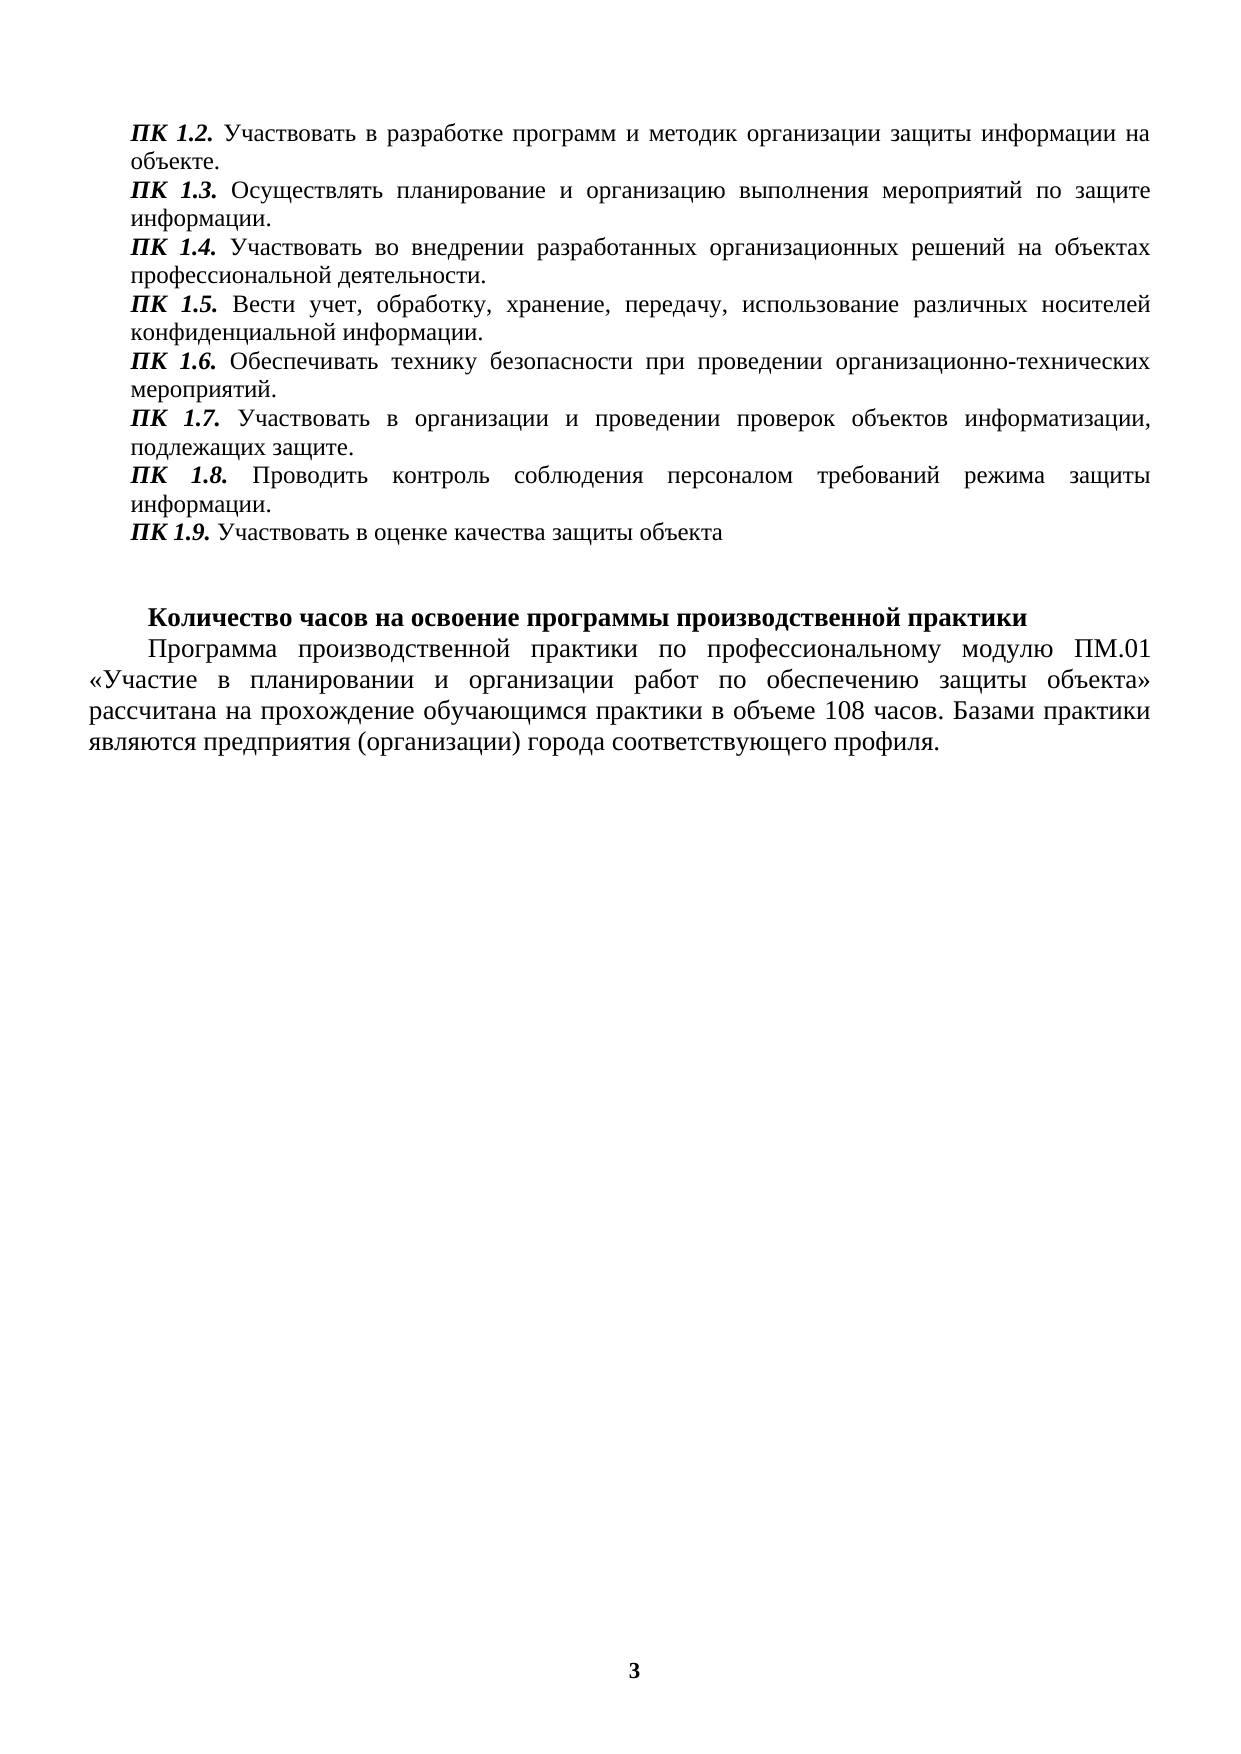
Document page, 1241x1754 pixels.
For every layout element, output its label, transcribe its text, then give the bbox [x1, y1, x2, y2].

text ПК 1.2. Участвовать в разработке программ и методик организации защиты информации на объекте. [130, 118, 1152, 175]
text ПК 1.7. Участвовать в организации и проведении проверок объектов информатизации, подлежащих защите. [130, 403, 1152, 461]
text ПК 1.4. Участвовать во внедрении разработанных организационных решений на объектах профессиональной деятельности. [130, 232, 1152, 289]
text ПК 1.3. Осуществлять планирование и организацию выполнения мероприятий по защите информации. [130, 175, 1152, 232]
text ПК 1.8. Проводить контроль соблюдения персоналом требований режима защиты информации. [130, 461, 1152, 518]
text Количество часов на освоение программы производственной практики [89, 603, 1152, 632]
text ПК 1.5. Вести учет, обработку, хранение, передачу, использование различных носителей конфиденциальной информации. [130, 289, 1152, 346]
text ПК 1.6. Обеспечивать технику безопасности при проведении организационно-технических мероприятий. [130, 346, 1152, 403]
text ПК 1.9. Участвовать в оценке качества защиты объекта [130, 518, 1152, 546]
text Программа производственной практики по профессиональному модулю ПМ.01 «Участие в планировании и организации работ по обеспечению защиты объекта» рассчитана на прохождение обучающимся практики в объеме 108 часов. Базами практики являются предприятия (организации) города соответствующего профиля. [89, 632, 1152, 756]
